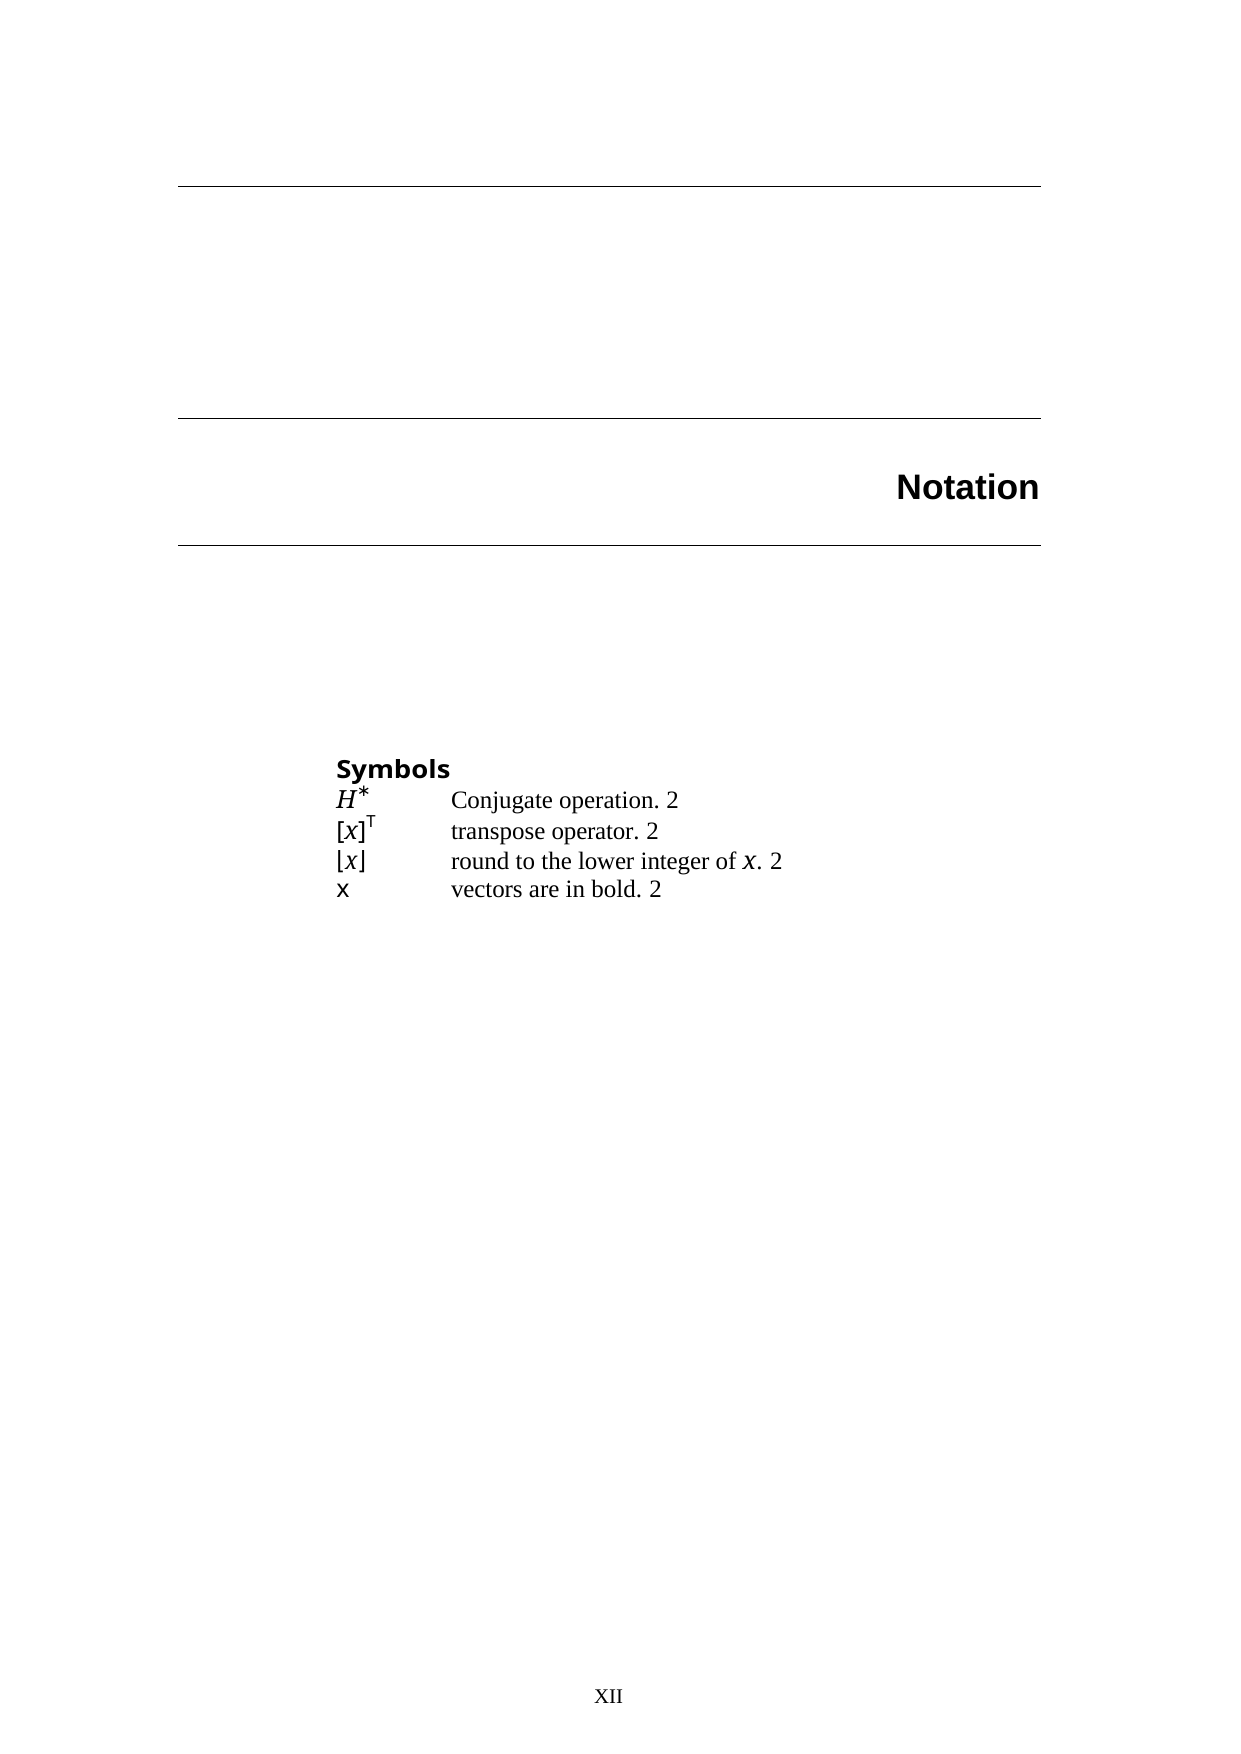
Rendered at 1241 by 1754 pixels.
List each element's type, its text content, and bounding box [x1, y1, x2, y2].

text XII [592, 1684, 625, 1708]
text [x]T transpose operator. 2 [336, 815, 1065, 846]
text x vectors are in bold. 2 [336, 875, 1065, 903]
text ⌊x⌋ round to the lower integer of x. 2 [336, 846, 1065, 875]
subtitle Notation [164, 466, 1040, 507]
text Symbols [336, 754, 1065, 784]
text H∗ Conjugate operation. 2 [336, 784, 1065, 815]
